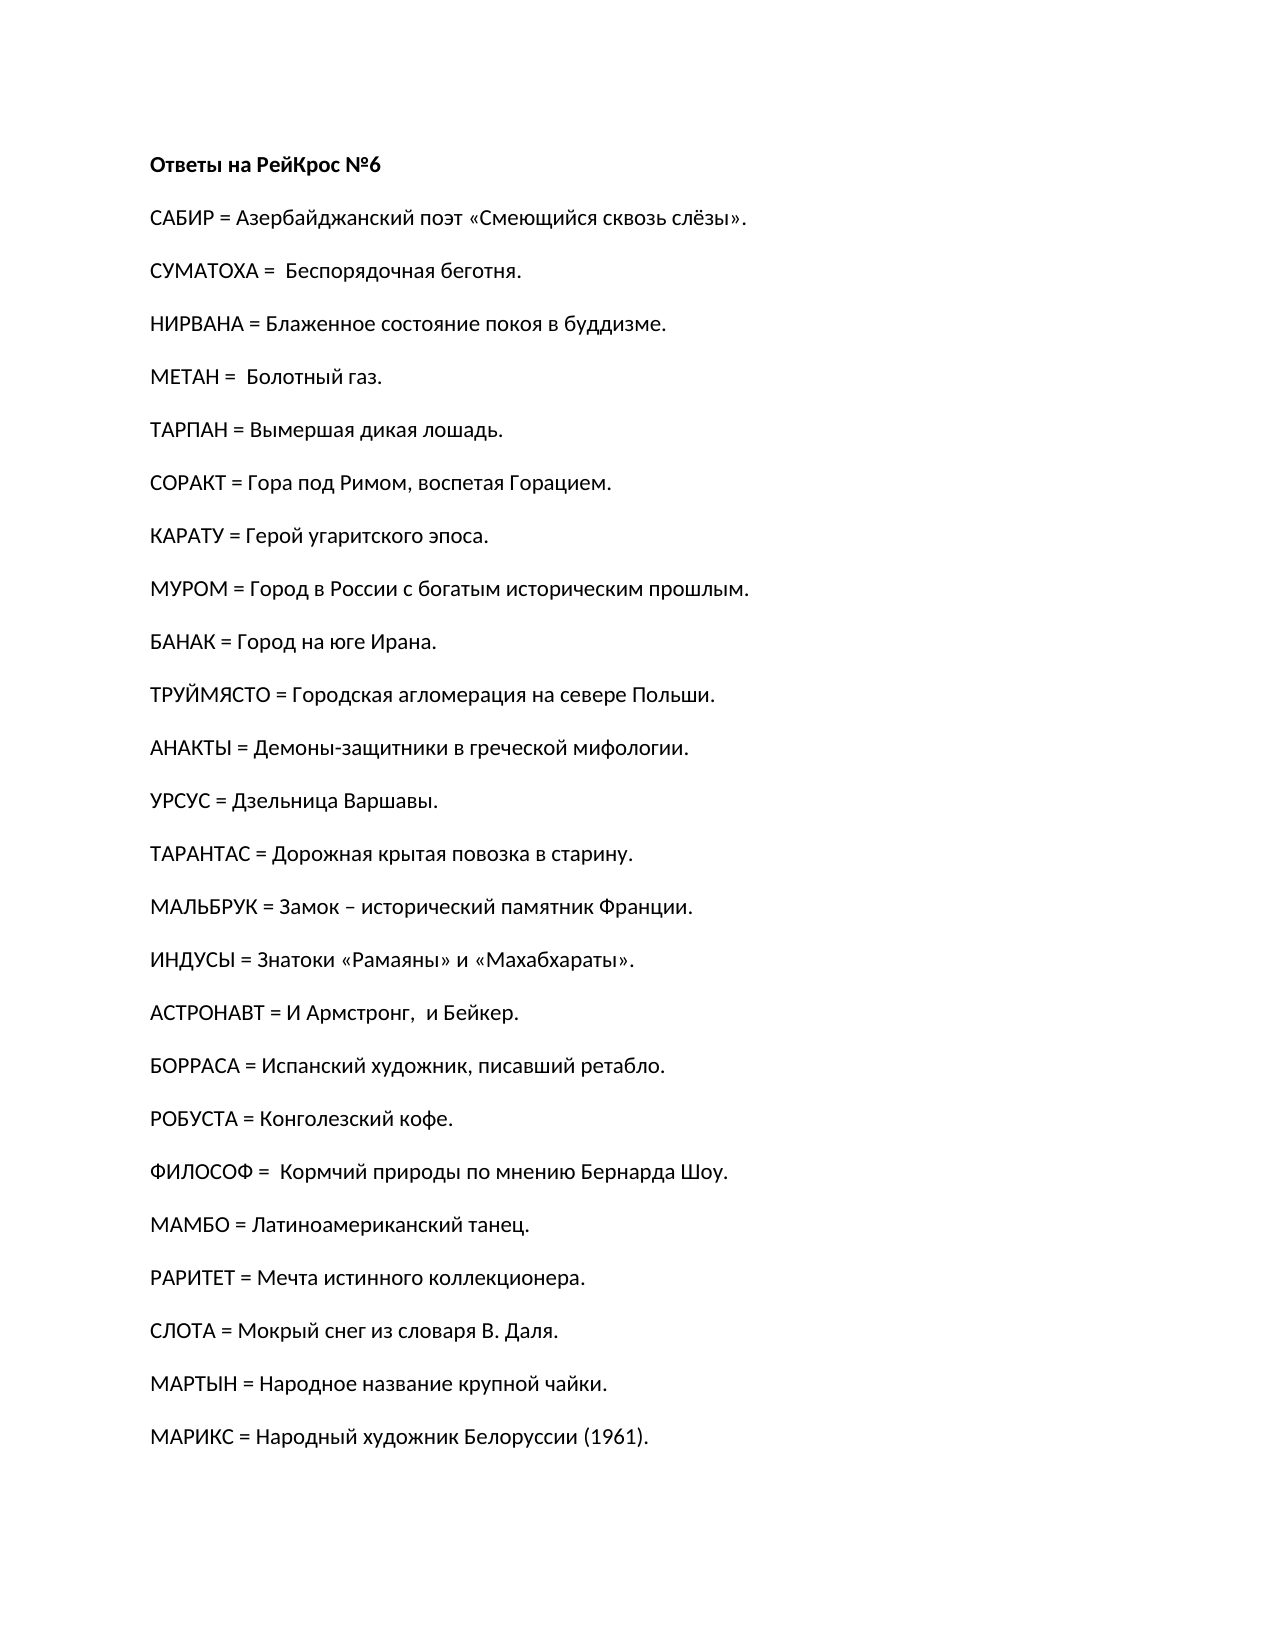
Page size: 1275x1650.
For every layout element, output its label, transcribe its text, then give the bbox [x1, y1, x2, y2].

text НИРВАНА = Блаженное состояние покоя в буддизме. [150, 309, 1125, 337]
text МАРИКС = Народный художник Белоруссии (1961). [150, 1422, 1125, 1451]
text МАЛЬБРУК = Замок – исторический памятник Франции. [150, 892, 1125, 920]
text СЛОТА = Мокрый снег из словаря В. Даля. [150, 1316, 1125, 1344]
text МУРОМ = Город в России с богатым историческим прошлым. [150, 574, 1125, 602]
text АСТРОНАВТ = И Армстронг, и Бейкер. [150, 998, 1125, 1026]
text РАРИТЕТ = Мечта истинного коллекционера. [150, 1263, 1125, 1291]
text КАРАТУ = Герой угаритского эпоса. [150, 521, 1125, 549]
text УРСУС = Дзельница Варшавы. [150, 786, 1125, 814]
text САБИР = Азербайджанский поэт «Смеющийся сквозь слёзы». [150, 203, 1125, 231]
text ИНДУСЫ = Знатоки «Рамаяны» и «Махабхараты». [150, 945, 1125, 973]
text СУМАТОХА = Беспорядочная беготня. [150, 256, 1125, 284]
text БОРРАСА = Испанский художник, писавший ретабло. [150, 1051, 1125, 1079]
text МАМБО = Латиноамериканский танец. [150, 1210, 1125, 1238]
text ТАРАНТАС = Дорожная крытая повозка в старину. [150, 839, 1125, 867]
text ТАРПАН = Вымершая дикая лошадь. [150, 415, 1125, 443]
text ФИЛОСОФ = Кормчий природы по мнению Бернарда Шоу. [150, 1157, 1125, 1185]
text СОРАКТ = Гора под Римом, воспетая Горацием. [150, 468, 1125, 496]
text МАРТЫН = Народное название крупной чайки. [150, 1369, 1125, 1397]
text РОБУСТА = Конголезский кофе. [150, 1104, 1125, 1132]
text МЕТАН = Болотный газ. [150, 362, 1125, 390]
text БАНАК = Город на юге Ирана. [150, 627, 1125, 655]
text АНАКТЫ = Демоны-защитники в греческой мифологии. [150, 733, 1125, 761]
text Ответы на РейКрос №6 [150, 150, 1125, 178]
text ТРУЙМЯСТО = Городская агломерация на севере Польши. [150, 680, 1125, 708]
